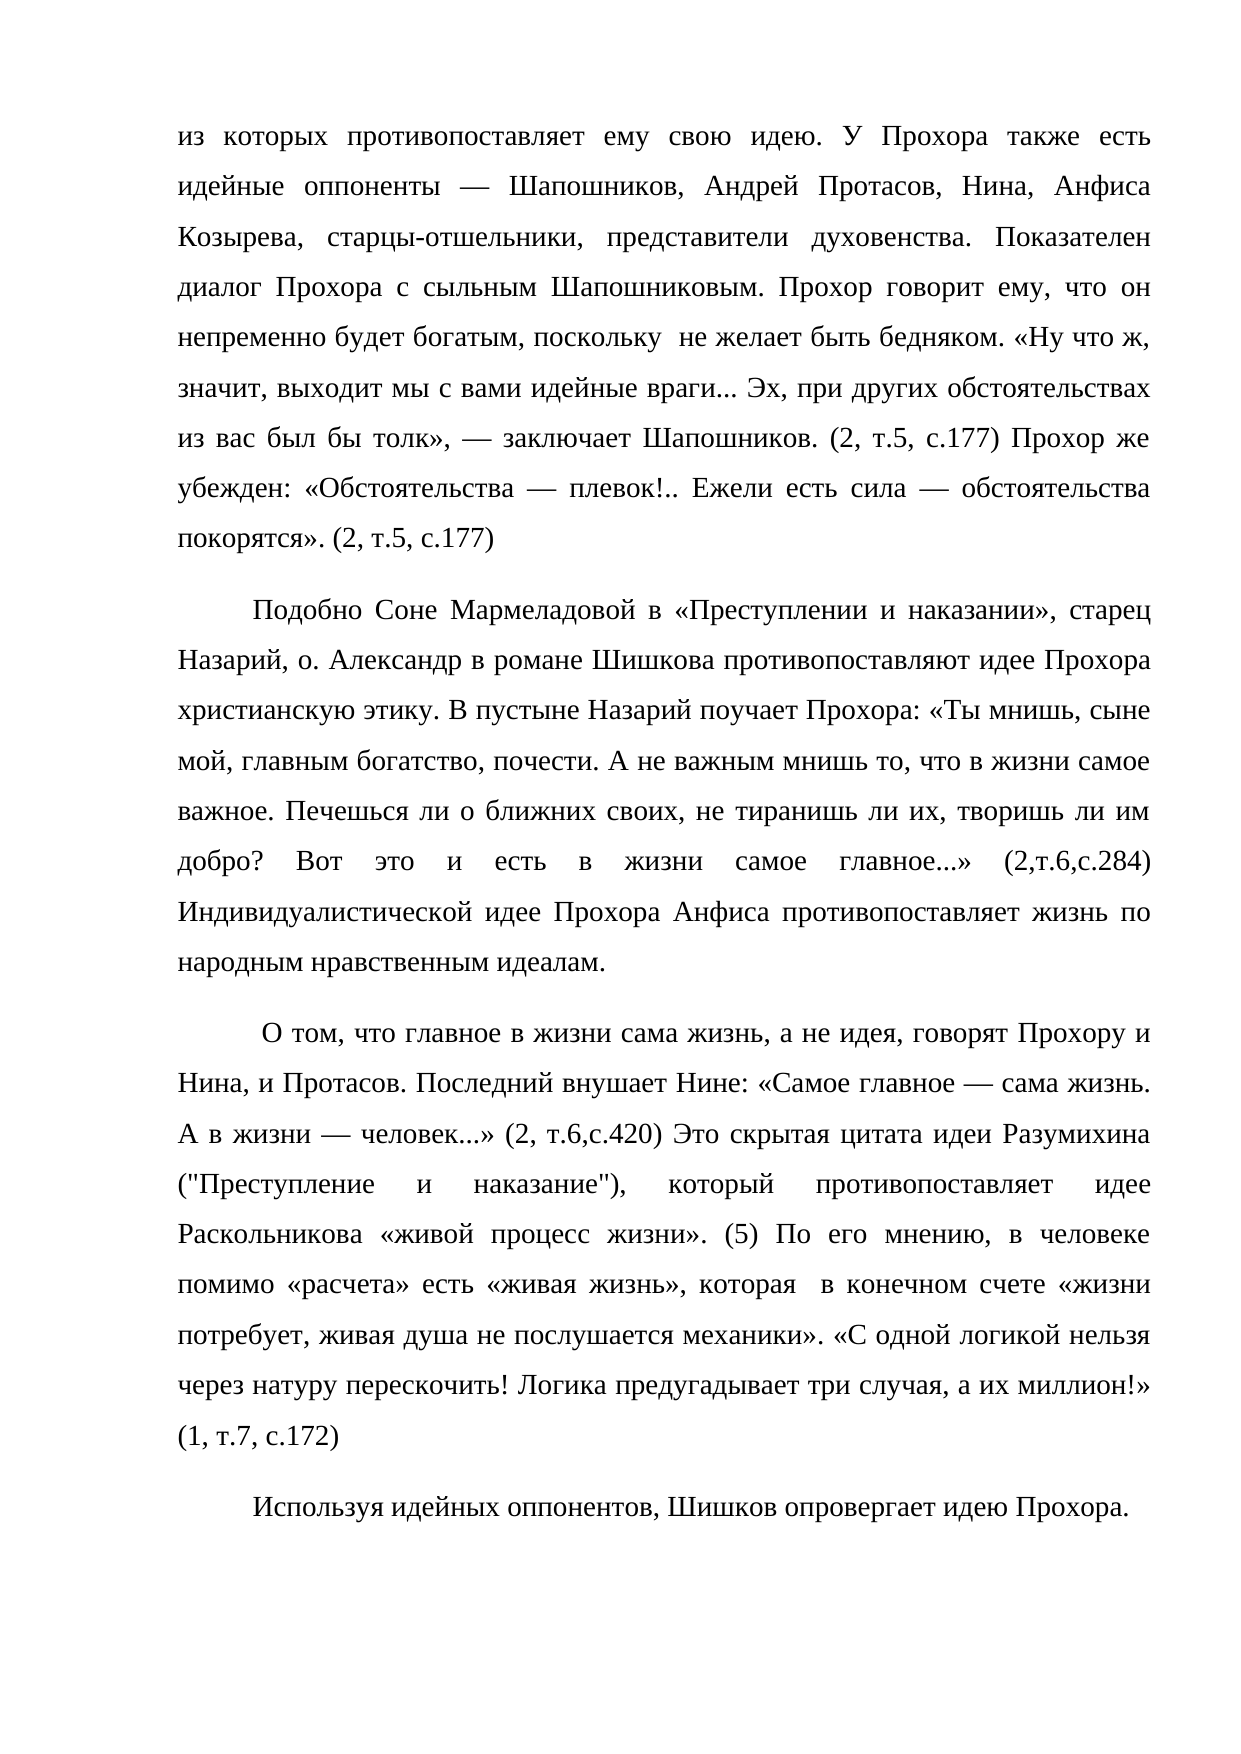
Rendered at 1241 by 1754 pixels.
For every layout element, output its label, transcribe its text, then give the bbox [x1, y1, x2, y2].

text О том, что главное в жизни сама жизнь, а не идея, говорят Прохору и Нина, и Протасов. Последний внушает Нине: «Самое главное — сама жизнь. А в жизни — человек...» (2, т.6,с.420) Это скрытая цитата идеи Разумихина ("Преступление и наказание"), который противопоставляет идее Раскольникова «живой процесс жизни». (5) По его мнению, в человеке помимо «расчета» есть «живая жизнь», которая в конечном счете «жизни потребует, живая душа не послушается механики». «С одной логикой нельзя через натуру перескочить! Логика предугадывает три случая, а их миллион!» (1, т.7, с.172) [177, 1015, 1152, 1451]
text Используя идейных оппонентов, Шишков опровергает идею Прохора. [177, 1489, 1152, 1522]
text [177, 118, 1152, 554]
text Подобно Соне Мармеладовой в «Преступлении и наказании», старец Назарий, о. Александр в романе Шишкова противопоставляют идее Прохора христианскую этику. В пустыне Назарий поучает Прохора: «Ты мнишь, сыне мой, главным богатство, почести. А не важным мнишь то, что в жизни самое важное. Печешься ли о ближних своих, не тиранишь ли их, творишь ли им добро? Вот это и есть в жизни самое главное...» (2,т.6,с.284) Индивидуалистической идее Прохора Анфиса противопоставляет жизнь по народным нравственным идеалам. [177, 592, 1152, 977]
